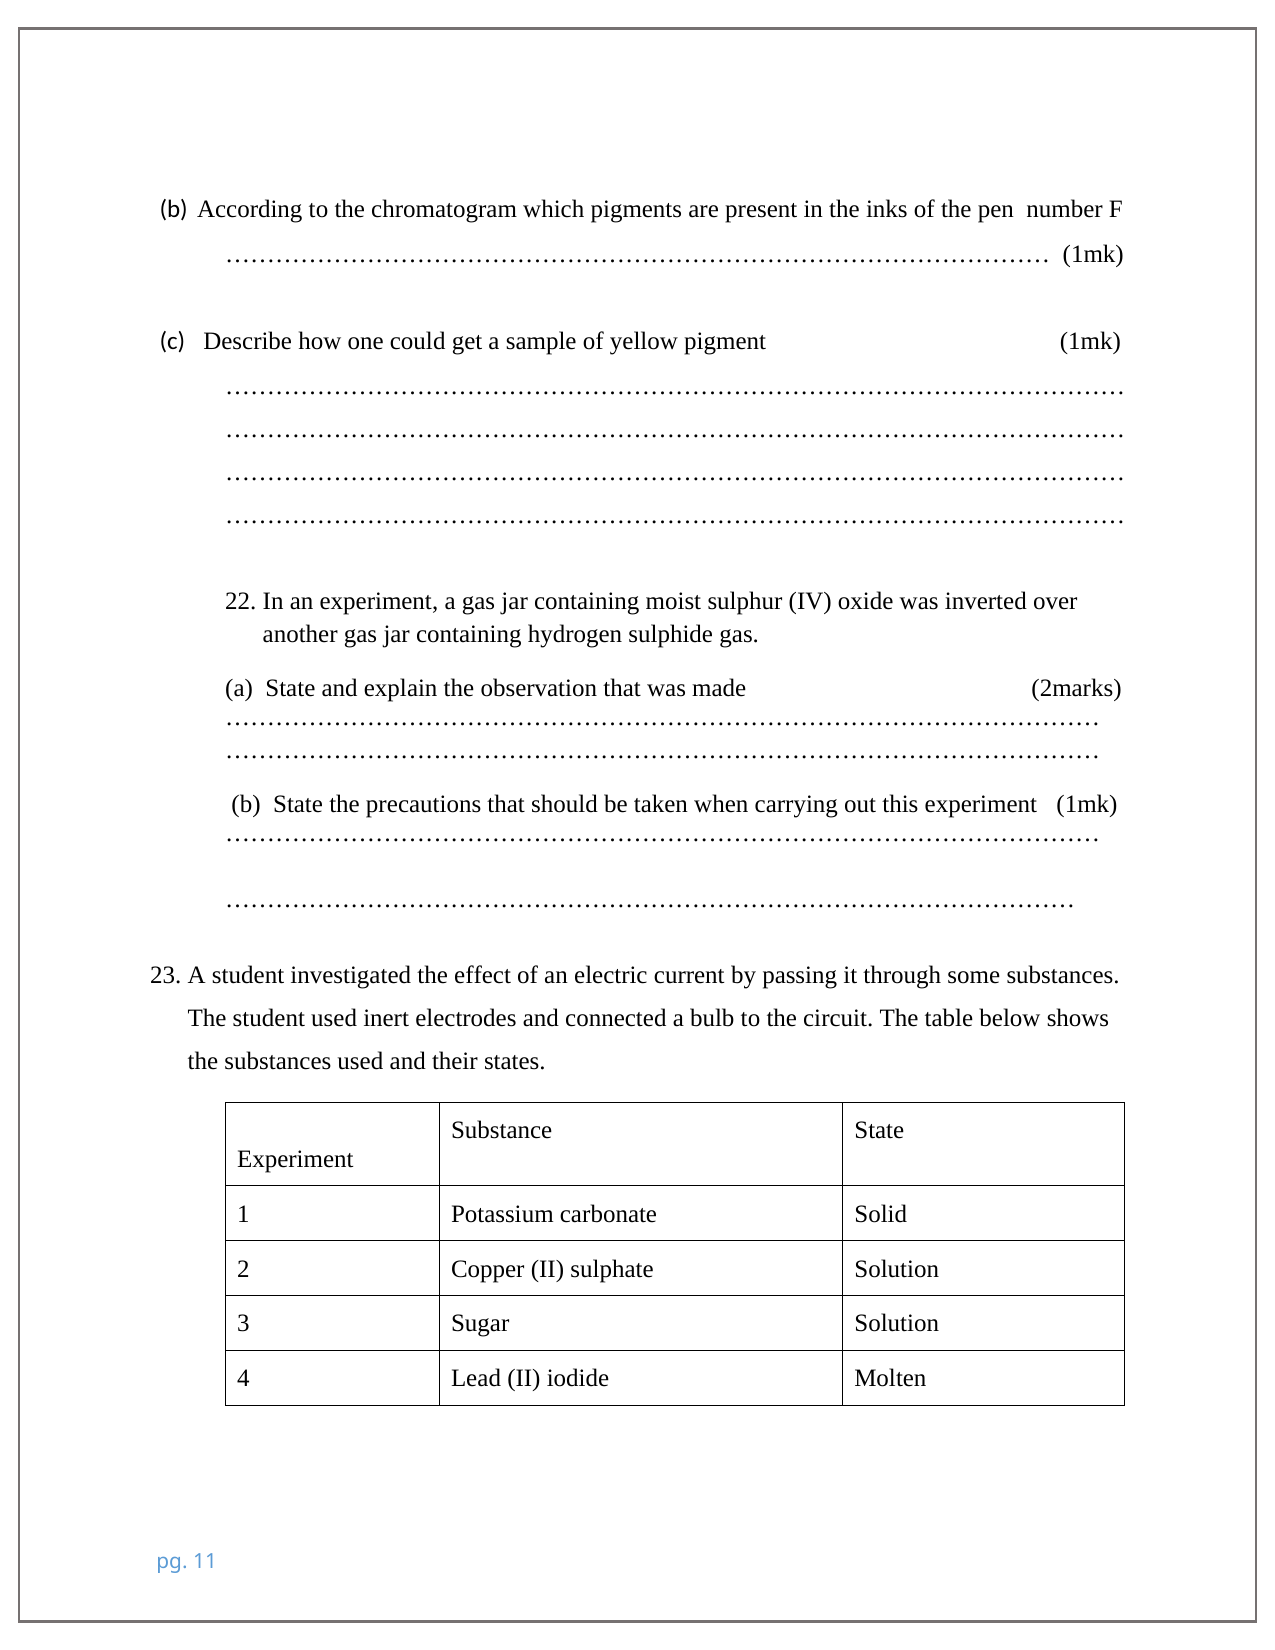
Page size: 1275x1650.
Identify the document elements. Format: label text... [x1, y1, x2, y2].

table_cell Solution [843, 1241, 1124, 1295]
table_header Substance [440, 1103, 842, 1185]
list …………………………………………………………………………………………… [225, 818, 1125, 846]
list According to the chromatogram which pigments are present in the inks of the pen number F [159, 193, 1125, 224]
text (b) State the precautions that should be taken when carrying out this experiment (1mk) [225, 789, 1125, 818]
table_cell Solution [843, 1296, 1124, 1350]
list …………………………………………………………………………………………… [225, 702, 1125, 731]
table_header State [843, 1103, 1124, 1185]
text (a) State and explain the observation that was made (2marks) [225, 673, 1125, 702]
list …………………………………………………………………………………………… [225, 735, 1125, 764]
list Describe how one could get a sample of yellow pigment (1mk) [159, 325, 1125, 356]
table_header Experiment [226, 1103, 439, 1185]
table_cell 4 [226, 1351, 439, 1404]
table_cell 2 [226, 1241, 439, 1295]
table_cell Molten [843, 1351, 1124, 1404]
table_cell Sugar [440, 1296, 842, 1350]
list A student investigated the effect of an electric current by passing it through some substances. The student used inert electrodes and connected a bulb to the circuit. The table below shows the substances used and their states. [150, 960, 1125, 1075]
table_cell Lead (II) iodide [440, 1351, 842, 1404]
table_cell Potassium carbonate [440, 1186, 842, 1240]
table_cell 3 [226, 1296, 439, 1350]
table_cell Copper (II) sulphate [440, 1241, 842, 1295]
table_cell 1 [226, 1186, 439, 1240]
table_cell Solid [843, 1186, 1124, 1240]
list In an experiment, a gas jar containing moist sulphur (IV) oxide was inverted over another gas jar containing hydrogen sulphide gas. [225, 586, 1125, 648]
list ……………………………………………………………………………………… (1mk) [225, 239, 1125, 268]
list ……………………………………………………………………………………………………………………………………………………………………………………………………………………………………………………………………………………………………………………………………………………………………………………………… [225, 371, 1125, 529]
list ………………………………………………………………………………………… [225, 884, 1125, 912]
